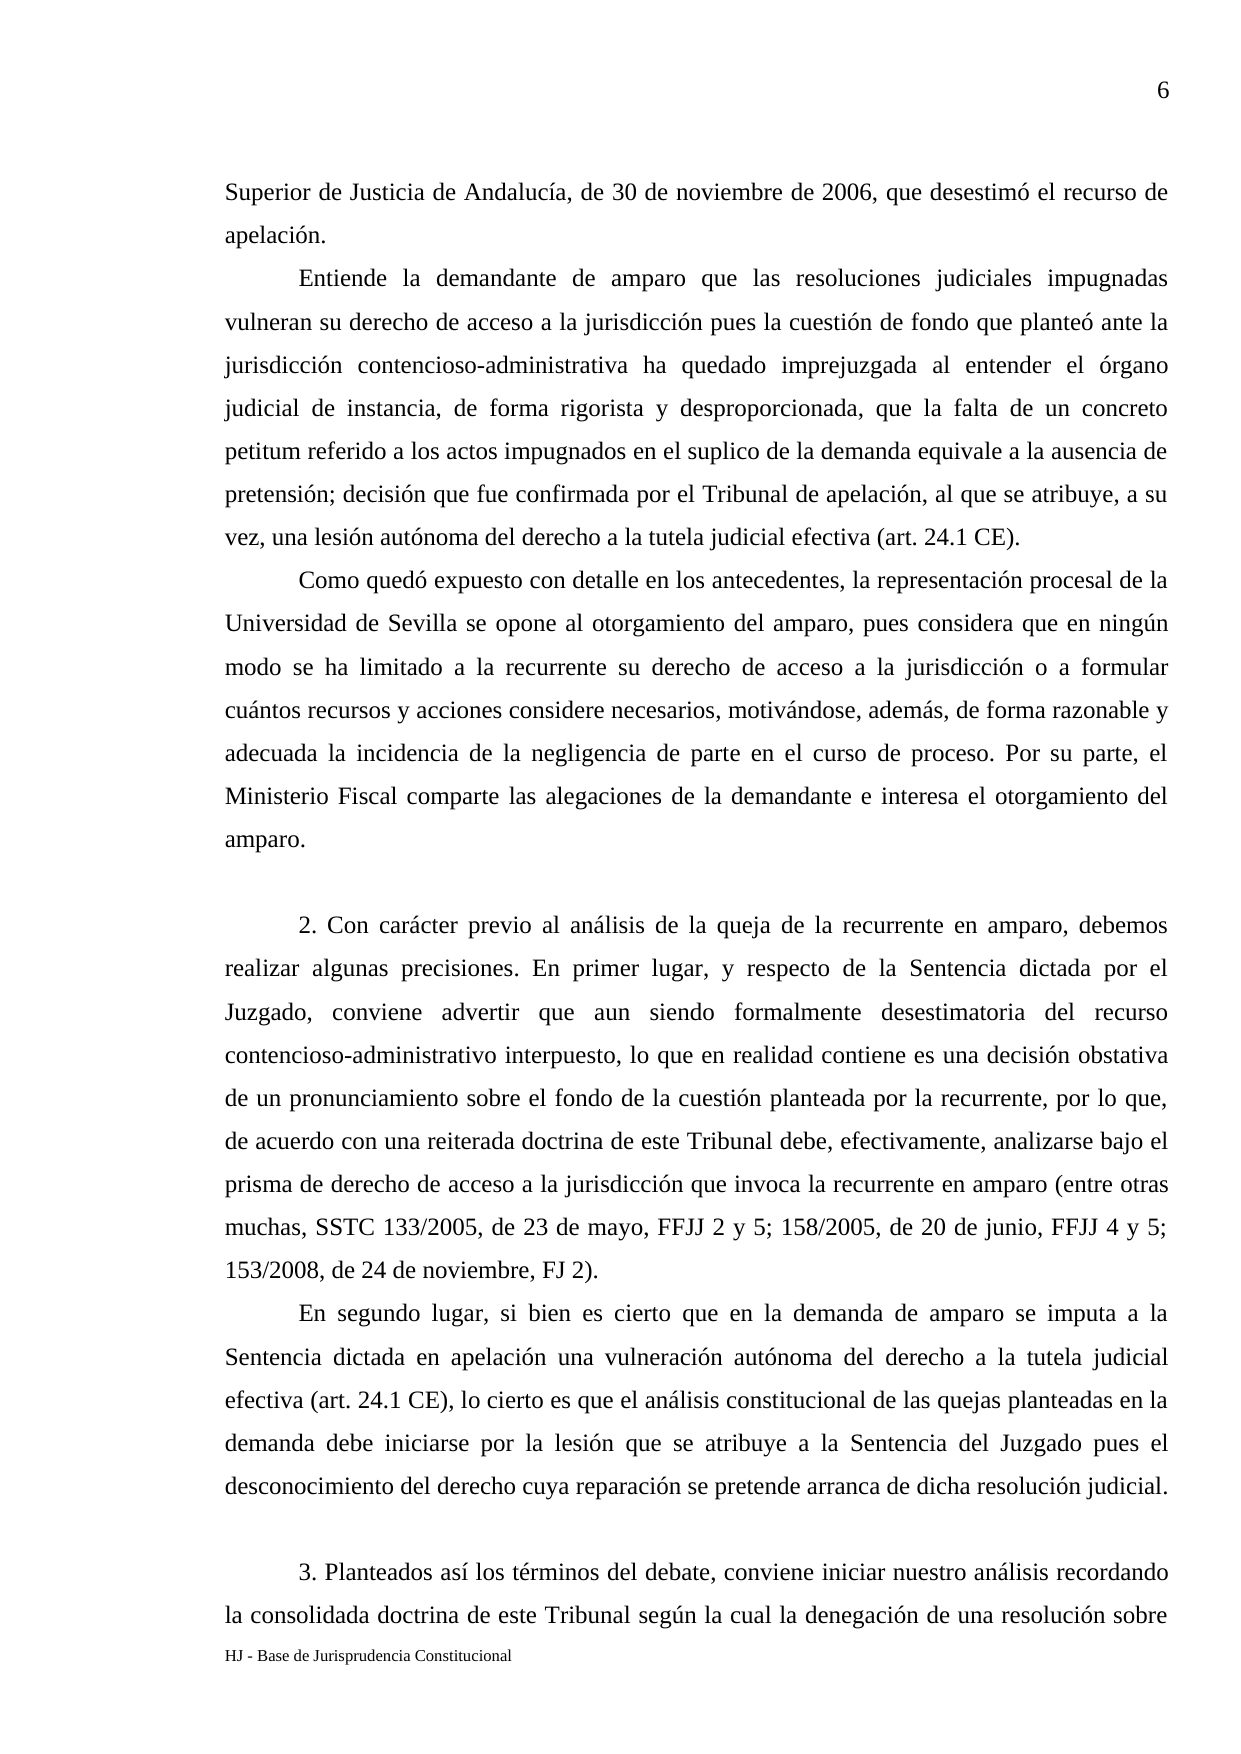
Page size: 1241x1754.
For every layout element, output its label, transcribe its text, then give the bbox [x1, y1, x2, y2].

text Entiende la demandante de amparo que las resoluciones judiciales impugnadas vulneran su derecho de acceso a la jurisdicción pues la cuestión de fondo que planteó ante la jurisdicción contencioso-administrativa ha quedado imprejuzgada al entender el órgano judicial de instancia, de forma rigorista y desproporcionada, que la falta de un concreto petitum referido a los actos impugnados en el suplico de la demanda equivale a la ausencia de pretensión; decisión que fue confirmada por el Tribunal de apelación, al que se atribuye, a su vez, una lesión autónoma del derecho a la tutela judicial efectiva (art. 24.1 CE). [224, 263, 1169, 551]
text 2. Con carácter previo al análisis de la queja de la recurrente en amparo, debemos realizar algunas precisiones. En primer lugar, y respecto de la Sentencia dictada por el Juzgado, conviene advertir que aun siendo formalmente desestimatoria del recurso contencioso-administrativo interpuesto, lo que en realidad contiene es una decisión obstativa de un pronunciamiento sobre el fondo de la cuestión planteada por la recurrente, por lo que, de acuerdo con una reiterada doctrina de este Tribunal debe, efectivamente, analizarse bajo el prisma de derecho de acceso a la jurisdicción que invoca la recurrente en amparo (entre otras muchas, SSTC 133/2005, de 23 de mayo, FFJJ 2 y 5; 158/2005, de 20 de junio, FFJJ 4 y 5; 153/2008, de 24 de noviembre, FJ 2). [224, 910, 1169, 1284]
text En segundo lugar, si bien es cierto que en la demanda de amparo se imputa a la Sentencia dictada en apelación una vulneración autónoma del derecho a la tutela judicial efectiva (art. 24.1 CE), lo cierto es que el análisis constitucional de las quejas planteadas en la demanda debe iniciarse por la lesión que se atribuye a la Sentencia del Juzgado pues el desconocimiento del derecho cuya reparación se pretende arranca de dicha resolución judicial. [224, 1298, 1169, 1500]
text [224, 1557, 1169, 1629]
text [224, 177, 1169, 249]
text Como quedó expuesto con detalle en los antecedentes, la representación procesal de la Universidad de Sevilla se opone al otorgamiento del amparo, pues considera que en ningún modo se ha limitado a la recurrente su derecho de acceso a la jurisdicción o a formular cuántos recursos y acciones considere necesarios, motivándose, además, de forma razonable y adecuada la incidencia de la negligencia de parte en el curso de proceso. Por su parte, el Ministerio Fiscal comparte las alegaciones de la demandante e interesa el otorgamiento del amparo. [224, 565, 1169, 853]
